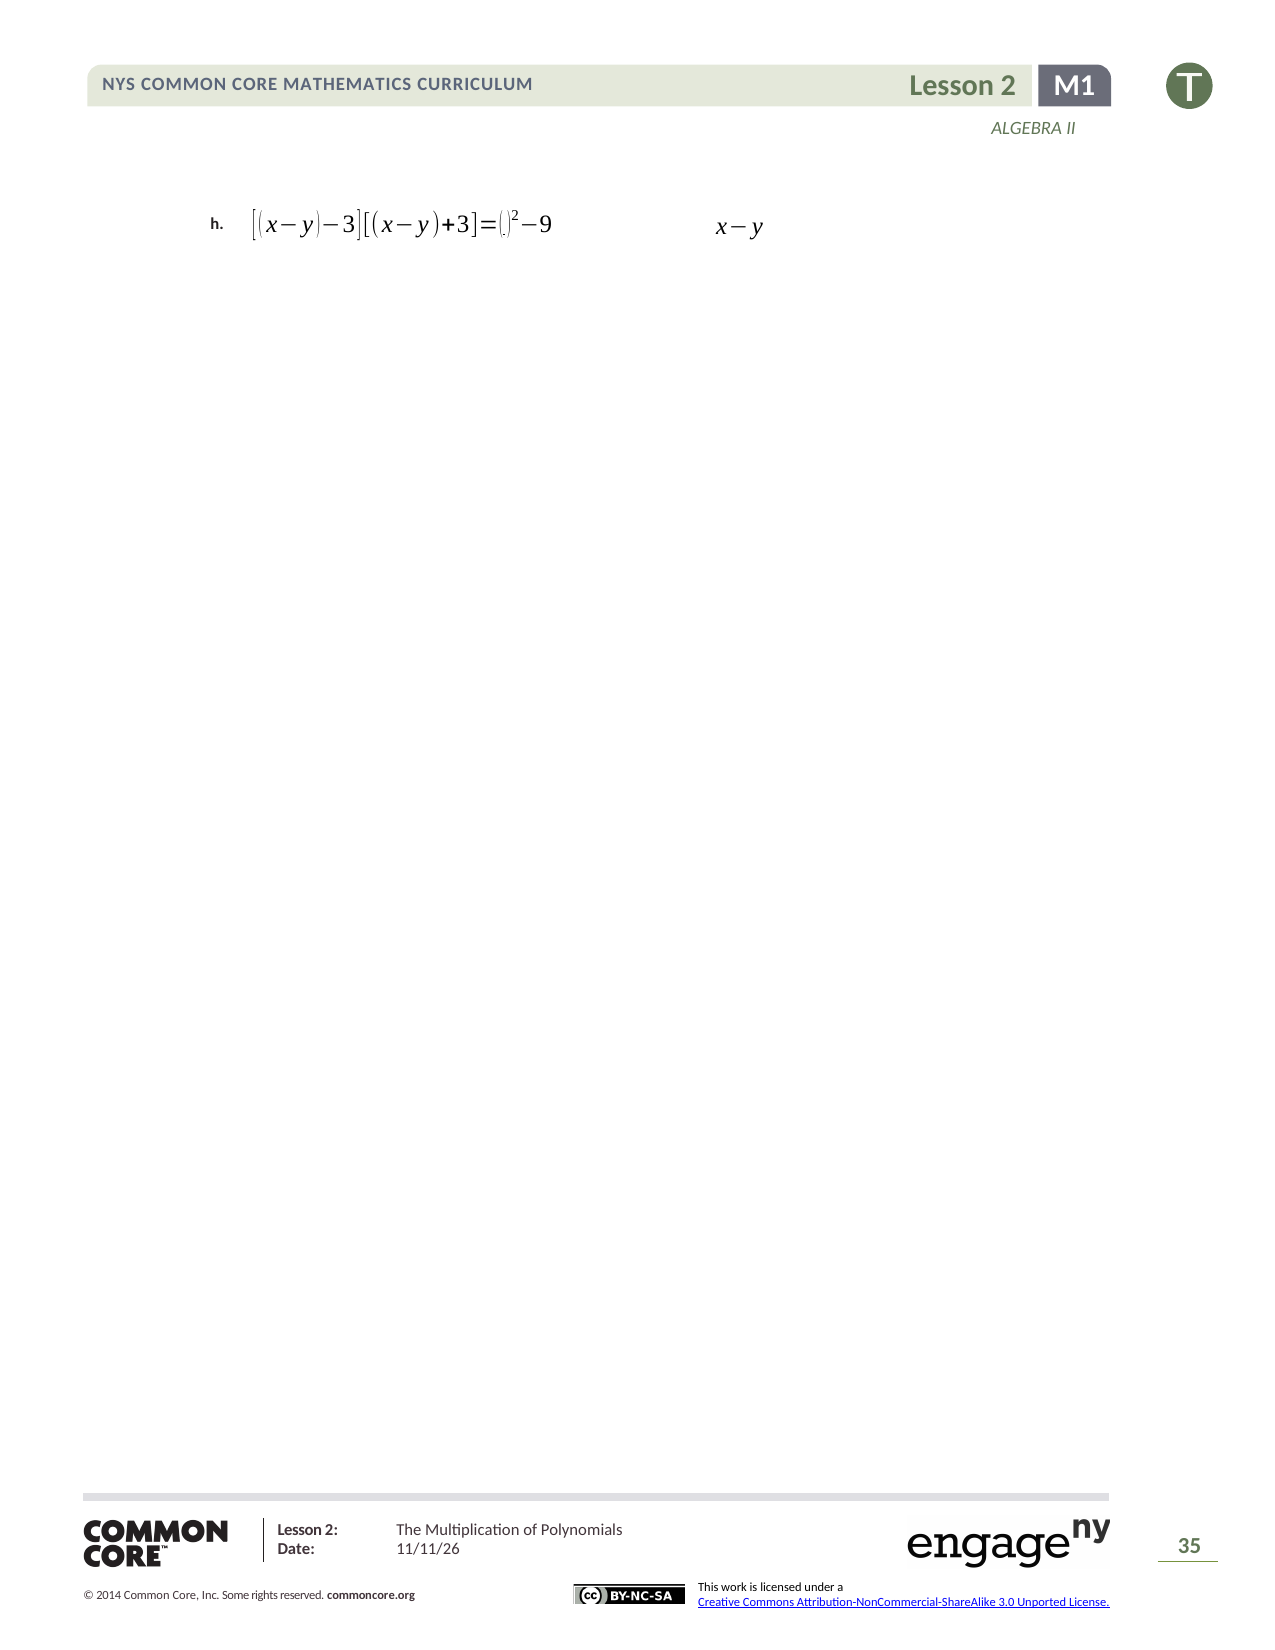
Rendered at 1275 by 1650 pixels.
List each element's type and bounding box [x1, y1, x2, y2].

table_cell [661, 200, 908, 253]
picture [906, 1515, 1110, 1569]
picture [79, 1515, 232, 1572]
picture [572, 1584, 685, 1604]
table_cell [200, 200, 661, 253]
